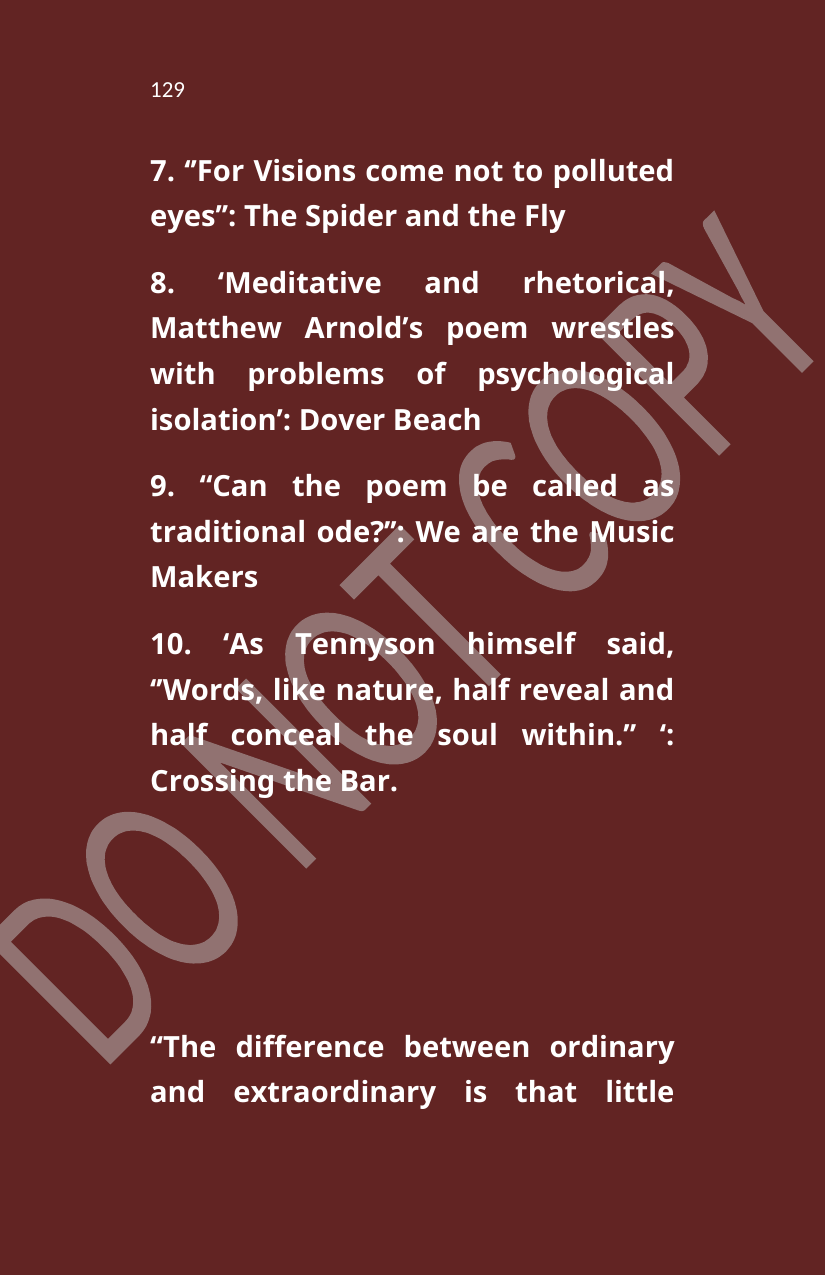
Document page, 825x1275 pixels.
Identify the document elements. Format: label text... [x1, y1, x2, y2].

text 7. ‘’For Visions come not to polluted eyes’’: The Spider and the Fly [150, 150, 675, 235]
text 10. ‘As Tennyson himself said, ‘’Words, like nature, half reveal and half conceal the soul within.” ‘: Crossing the Bar. [150, 623, 675, 800]
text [150, 1026, 675, 1111]
text 8. ‘Meditative and rhetorical, Matthew Arnold’s poem wrestles with problems of psychological isolation’: Dover Beach [150, 262, 675, 439]
text 9. “Can the poem be called as traditional ode?’’: We are the Music Makers [150, 465, 675, 596]
